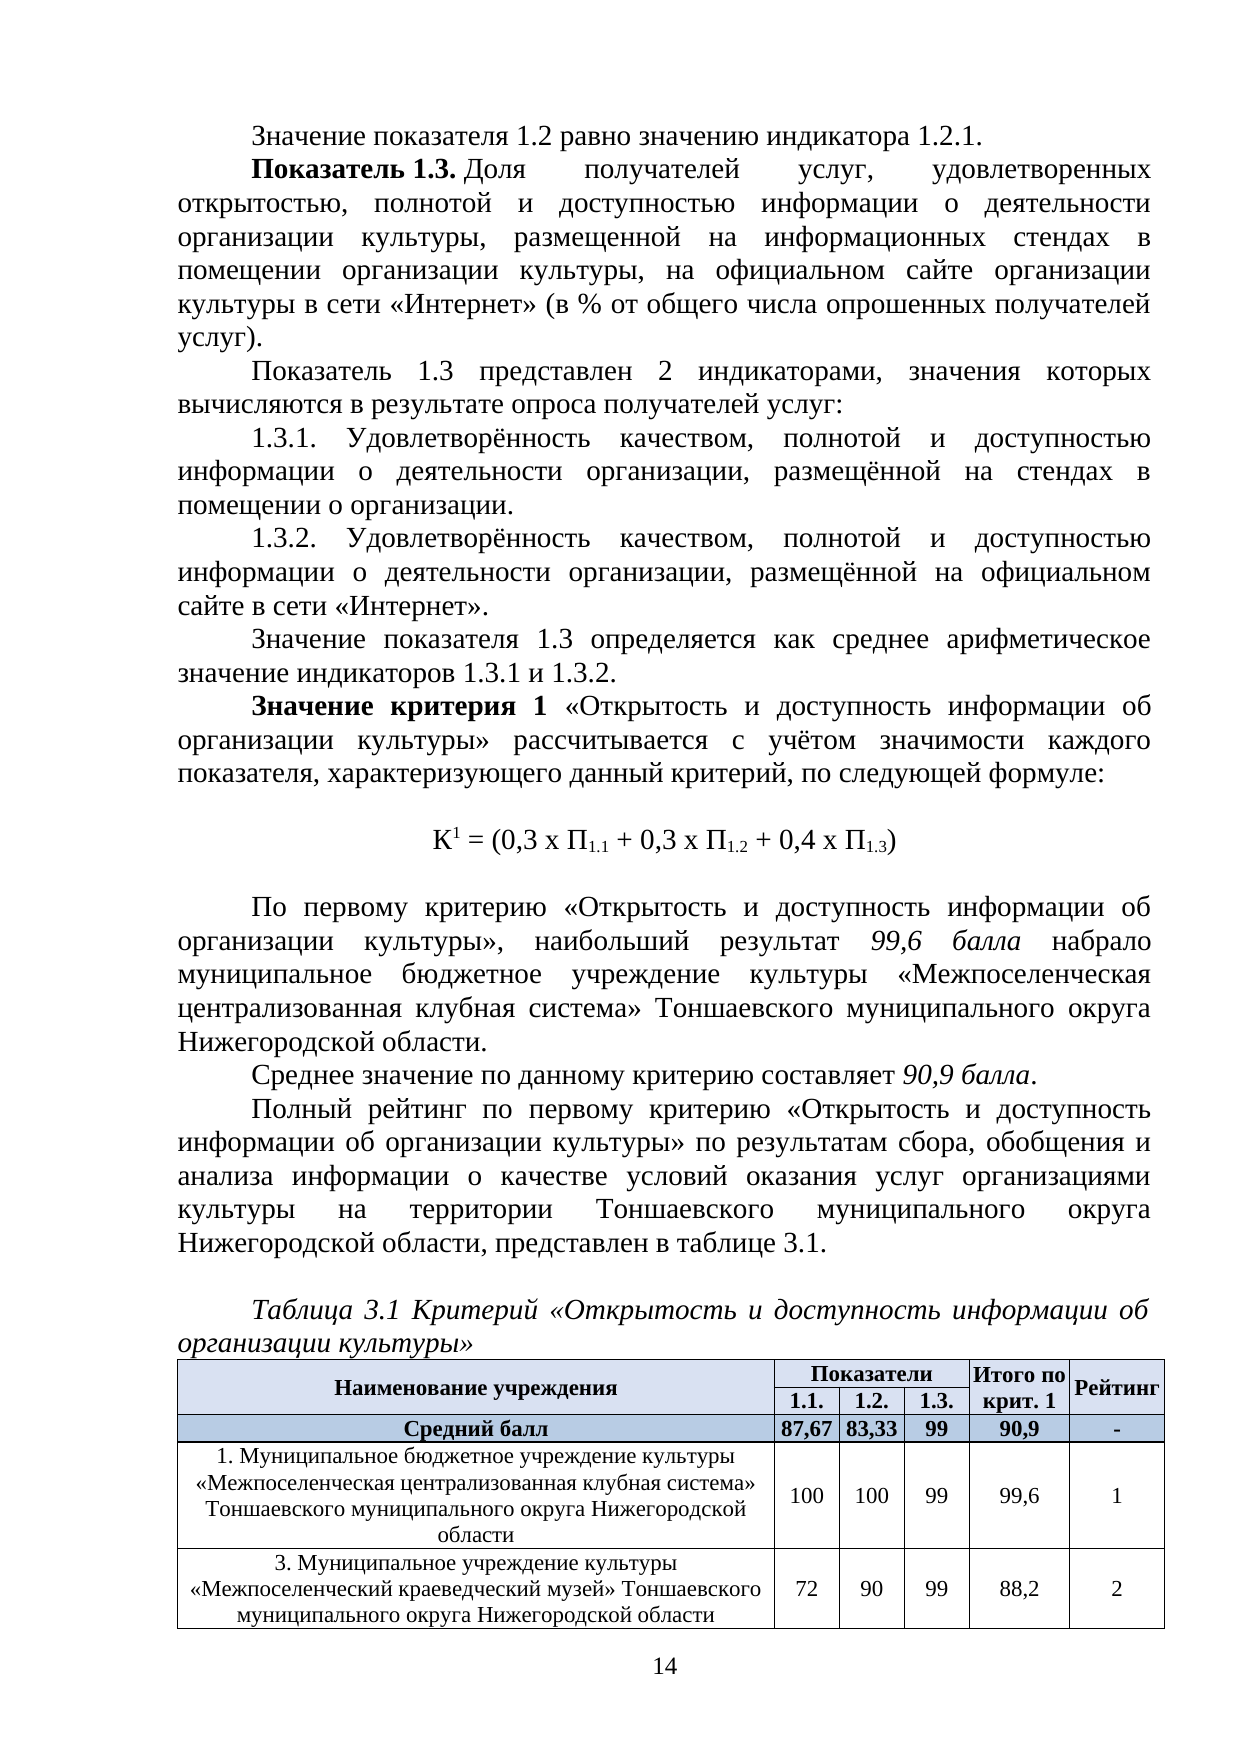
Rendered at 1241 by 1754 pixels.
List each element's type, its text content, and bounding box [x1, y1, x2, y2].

table_cell 2 [1070, 1549, 1164, 1628]
table_cell 99,6 [970, 1443, 1069, 1548]
table_header Итого по крит. 1 [970, 1360, 1069, 1414]
text Среднее значение по данному критерию составляет 90,9 балла. [177, 1057, 1152, 1091]
text Полный рейтинг по первому критерию «Открытость и доступность информации об организации культуры» по результатам сбора, обобщения и анализа информации о качестве условий оказания услуг организациями культуры на территории Тоншаевского муниципального округа Нижегородской области, представлен в таблице 3.1. [177, 1091, 1152, 1258]
table_cell 1 [1070, 1443, 1164, 1548]
table_cell 90,9 [970, 1415, 1069, 1441]
text Значение критерия 1 «Открытость и доступность информации об организации культуры» рассчитывается с учётом значимости каждого показателя, характеризующего данный критерий, по следующей формуле: [177, 688, 1152, 789]
table_cell 1.3. [905, 1388, 969, 1414]
text Значение показателя 1.3 определяется как среднее арифметическое значение индикаторов 1.3.1 и 1.3.2. [177, 621, 1152, 688]
text Показатель 1.3. Доля получателей услуг, удовлетворенных открытостью, полнотой и доступностью информации о деятельности организации культуры, размещенной на информационных стендах в помещении организации культуры, на официальном сайте организации культуры в сети «Интернет» (в % от общего числа опрошенных получателей услуг). [177, 152, 1152, 353]
table_cell - [1070, 1415, 1164, 1441]
table_cell 99 [905, 1549, 969, 1628]
text Таблица 3.1 Критерий «Открытость и доступность информации об организации культуры» [177, 1292, 1152, 1359]
table_cell 1.1. [775, 1388, 839, 1414]
table_header Рейтинг [1070, 1360, 1164, 1414]
table_cell 72 [775, 1549, 839, 1628]
table_cell 100 [775, 1443, 839, 1548]
table_cell 99 [905, 1415, 969, 1441]
table_cell 88,2 [970, 1549, 1069, 1628]
table_cell Средний балл [178, 1415, 774, 1441]
table_cell 87,67 [775, 1415, 839, 1441]
table_header Показатели [775, 1360, 969, 1387]
text К1 = (0,3 x П1.1 + 0,3 x П1.2 + 0,4 x П1.3) [177, 822, 1152, 856]
table_cell 83,33 [840, 1415, 904, 1441]
text 1.3.2. Удовлетворённость качеством, полнотой и доступностью информации о деятельности организации, размещённой на официальном сайте в сети «Интернет». [177, 521, 1152, 621]
text Показатель 1.3 представлен 2 индикаторами, значения которых вычисляются в результате опроса получателей услуг: [177, 353, 1152, 420]
table_header Наименование учреждения [178, 1360, 774, 1414]
text По первому критерию «Открытость и доступность информации об организации культуры», наибольший результат 99,6 балла набрало муниципальное бюджетное учреждение культуры «Межпоселенческая централизованная клубная система» Тоншаевского муниципального округа Нижегородской области. [177, 889, 1152, 1057]
text 1.3.1. Удовлетворённость качеством, полнотой и доступностью информации о деятельности организации, размещённой на стендах в помещении о организации. [177, 420, 1152, 521]
table_cell 1. Муниципальное бюджетное учреждение культуры «Межпоселенческая централизованная клубная система» Тоншаевского муниципального округа Нижегородской области [178, 1443, 774, 1548]
table_cell 90 [840, 1549, 904, 1628]
table_cell 1.2. [840, 1388, 904, 1414]
table_cell 3. Муниципальное учреждение культуры «Межпоселенческий краеведческий музей» Тоншаевского муниципального округа Нижегородской области [178, 1549, 774, 1628]
table_cell 100 [840, 1443, 904, 1548]
text Значение показателя 1.2 равно значению индикатора 1.2.1. [177, 118, 1152, 152]
table_cell 99 [905, 1443, 969, 1548]
